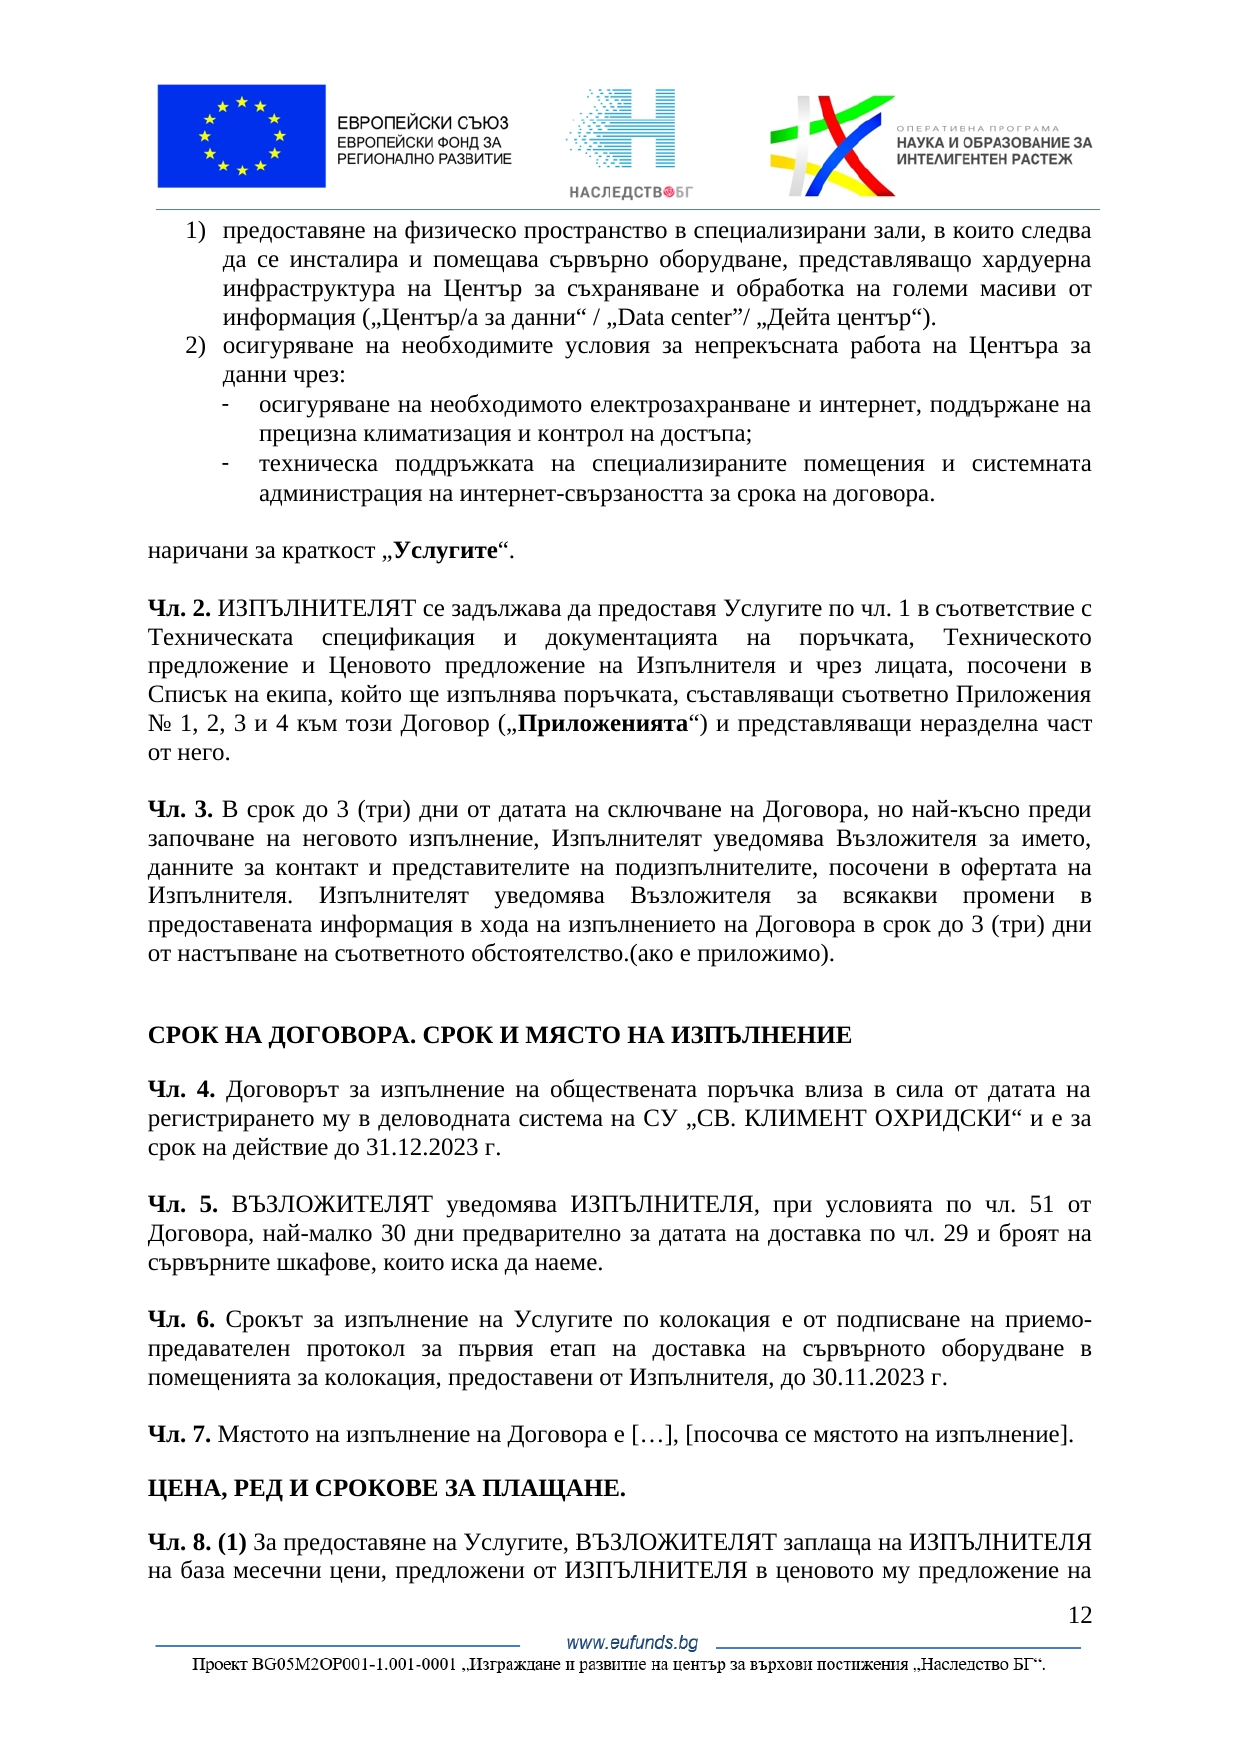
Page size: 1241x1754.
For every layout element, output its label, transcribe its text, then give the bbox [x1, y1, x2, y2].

list техническа поддръжката на специализираните помещения и системната администрация на интернет-свързаността за срока на договора. [221, 447, 1093, 506]
text СРОК НА ДОГОВОРА. СРОК И МЯСТО НА ИЗПЪЛНЕНИЕ [148, 1021, 1093, 1049]
text ЦЕНА, РЕД И СРОКОВЕ ЗА ПЛАЩАНЕ. [148, 1473, 1093, 1502]
text наричани за краткост „Услугите“. [148, 536, 1093, 564]
text Чл. 6. Срокът за изпълнение на Услугите по колокация е от подписване на приемо-предавателен протокол за първия етап на доставка на сървърното оборудване в помещенията за колокация, предоставени от Изпълнителя, до 30.11.2023 г. [148, 1304, 1093, 1391]
list предоставяне на физическо пространство в специализирани зали, в които следва да се инсталира и помещава сървърно оборудване, представляващо хардуерна инфраструктура на Център за съхраняване и обработка на големи масиви от информация („Център/а за данни“ / „Data center”/ „Дейта център“). [185, 216, 1093, 330]
list осигуряване на необходимите условия за непрекъсната работа на Центъра за данни чрез: [185, 330, 1093, 388]
picture [147, 1628, 1093, 1681]
text Чл. 2. ИЗПЪЛНИТЕЛЯТ се задължава да предоставя Услугите по чл. 1 в съответствие с Техническата спецификация и документацията на поръчката, Техническото предложение и Ценовото предложение на Изпълнителя и чрез лицата, посочени в Списък на екипа, който ще изпълнява поръчката, съставляващи съответно Приложения № 1, 2, 3 и 4 към този Договор („Приложенията“) и представляващи неразделна част от него. [148, 593, 1093, 766]
text Чл. 7. Мястото на изпълнение на Договора е […], [посочва се мястото на изпълнение]. [148, 1419, 1093, 1448]
picture [147, 73, 1107, 216]
list осигуряване на необходимото електрозахранване и интернет, поддържане на прецизна климатизация и контрол на достъпа; [221, 388, 1093, 447]
text Чл. 4. Договорът за изпълнение на обществената поръчка влиза в сила от датата на регистрирането му в деловодната система на СУ „СВ. КЛИМЕНТ ОХРИДСКИ“ и е за срок на действие до 31.12.2023 г. [148, 1074, 1093, 1161]
text Чл. 5. ВЪЗЛОЖИТЕЛЯТ уведомява ИЗПЪЛНИТЕЛЯ, при условията по чл. 51 от Договора, най-малко 30 дни предварително за датата на доставка по чл. 29 и броят на сървърните шкафове, които иска да наеме. [148, 1189, 1093, 1276]
text Чл. 3. В срок до 3 (три) дни от датата на сключване на Договора, но най-късно преди започване на неговото изпълнение, Изпълнителят уведомява Възложителя за името, данните за контакт и представителите на подизпълнителите, посочени в офертата на Изпълнителя. Изпълнителят уведомява Възложителя за всякакви промени в предоставената информация в хода на изпълнението на Договора в срок до 3 (три) дни от настъпване на съответното обстоятелство.(ако е приложимо). [148, 794, 1093, 967]
